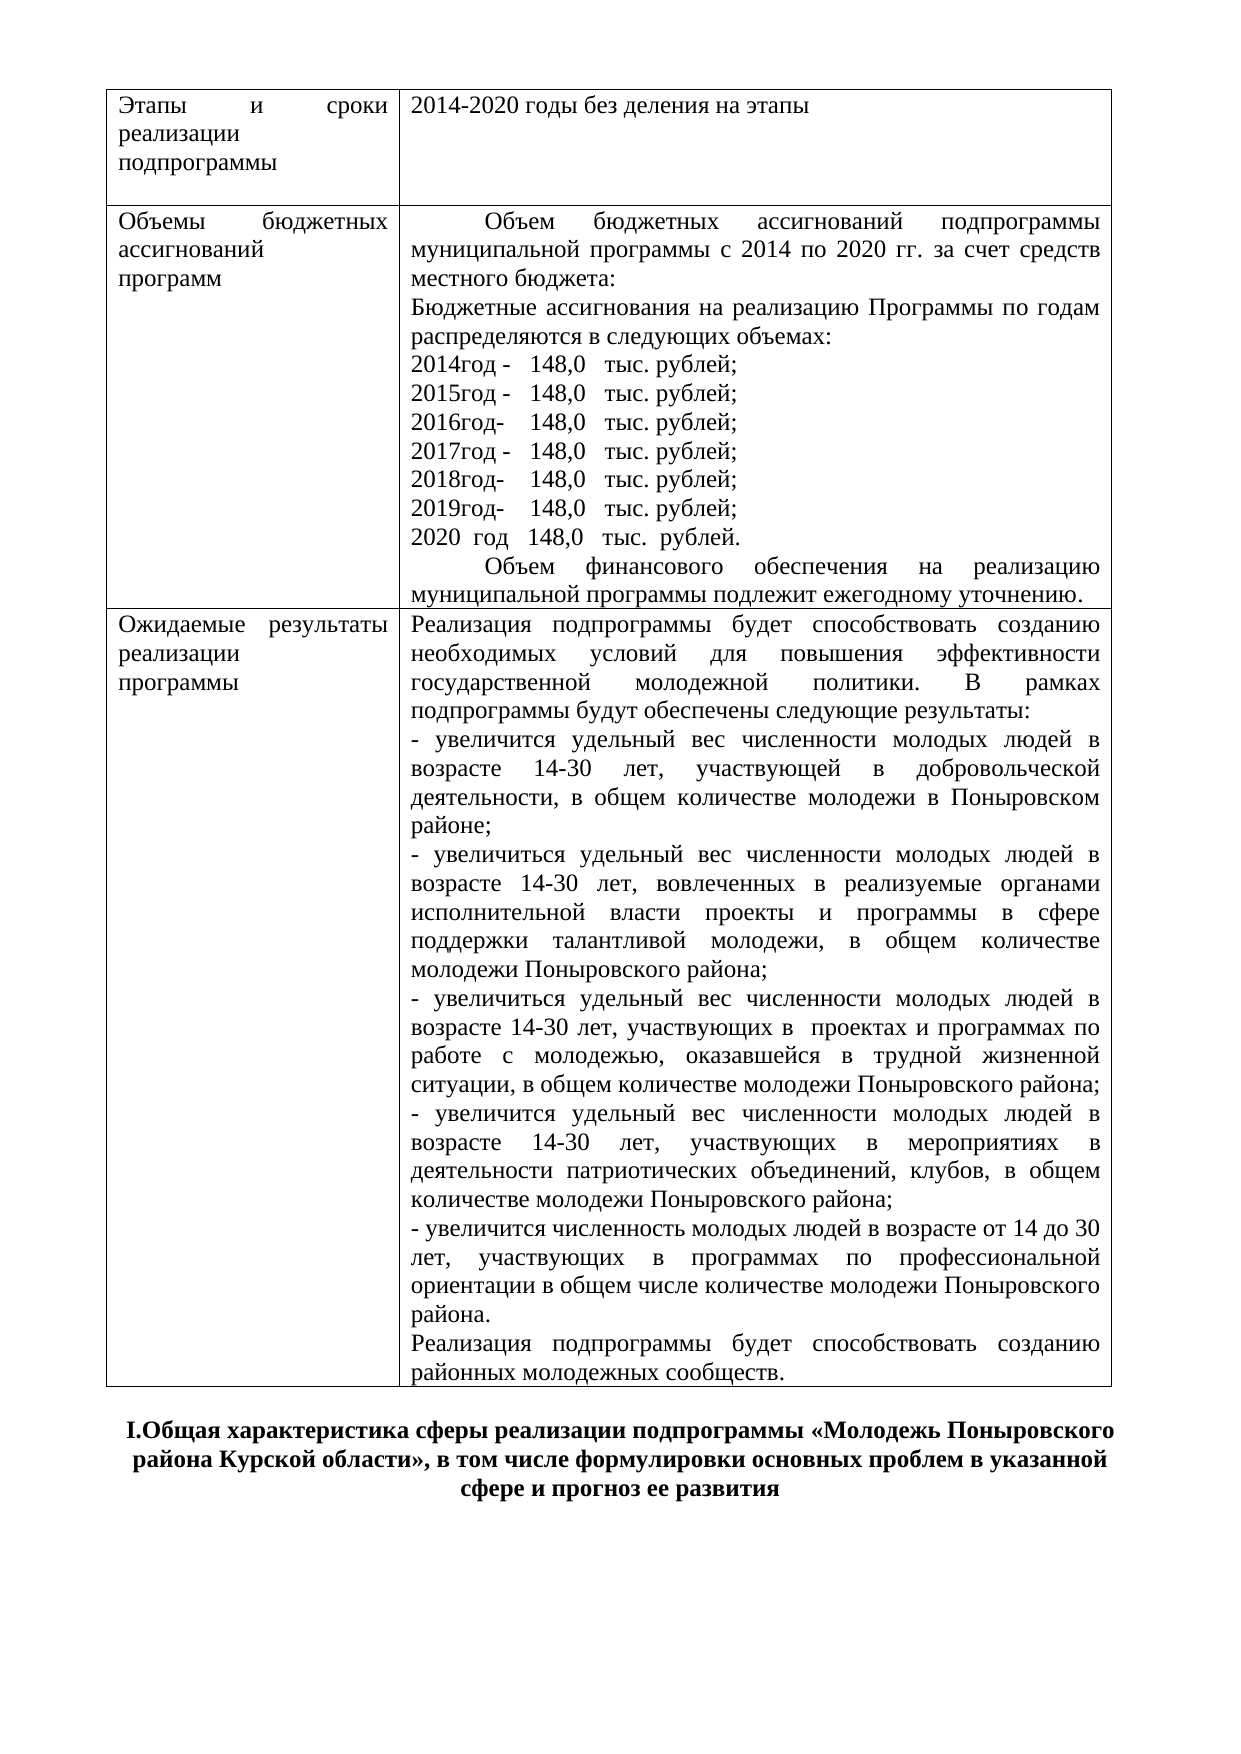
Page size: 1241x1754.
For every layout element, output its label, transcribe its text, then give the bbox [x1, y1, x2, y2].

table_cell Реализация подпрограммы будет способствовать созданию необходимых условий для повышения эффективности государственной молодежной политики. В рамках подпрограммы будут обеспечены следующие результаты: - увеличится удельный вес численности молодых людей в возрасте 14-30 лет, участвующей в добровольческой деятельности, в общем количестве молодежи в Поныровском районе; - увеличиться удельный вес численности молодых людей в возрасте 14-30 лет, вовлеченных в реализуемые органами исполнительной власти проекты и программы в сфере поддержки талантливой молодежи, в общем количестве молодежи Поныровского района; - увеличиться удельный вес численности молодых людей в возрасте 14-30 лет, участвующих в проектах и программах по работе с молодежью, оказавшейся в трудной жизненной ситуации, в общем количестве молодежи Поныровского района; - увеличится удельный вес численности молодых людей в возрасте 14-30 лет, участвующих в мероприятиях в деятельности патриотических объединений, клубов, в общем количестве молодежи Поныровского района; - увеличится численность молодых людей в возрасте от 14 до 30 лет, участвующих в программах по профессиональной ориентации в общем числе количестве молодежи Поныровского района. Реализация подпрограммы будет способствовать созданию районных молодежных сообществ. [400, 609, 1111, 1386]
table_cell Объем бюджетных ассигнований подпрограммы муниципальной программы с 2014 по 2020 гг. за счет средств местного бюджета: Бюджетные ассигнования на реализацию Программы по годам распределяются в следующих объемах: 2014год - 148,0 тыс. рублей; 2015год - 148,0 тыс. рублей; 2016год- 148,0 тыс. рублей; 2017год - 148,0 тыс. рублей; 2018год- 148,0 тыс. рублей; 2019год- 148,0 тыс. рублей; 2020 год 148,0 тыс. рублей. Объем финансового обеспечения на реализацию муниципальной программы подлежит ежегодному уточнению. [400, 206, 1111, 608]
table_cell 2014-2020 годы без деления на этапы [400, 90, 1111, 205]
text I.Общая характеристика сферы реализации подпрограммы «Молодежь Поныровского района Курской области», в том числе формулировки основных проблем в указанной сфере и прогноз ее развития [118, 1415, 1122, 1502]
table_cell Объемы бюджетных ассигнований программ [107, 206, 399, 608]
table_cell Этапы и сроки реализации подпрограммы [107, 90, 399, 205]
table_cell Ожидаемые результаты реализации программы [107, 609, 399, 1386]
